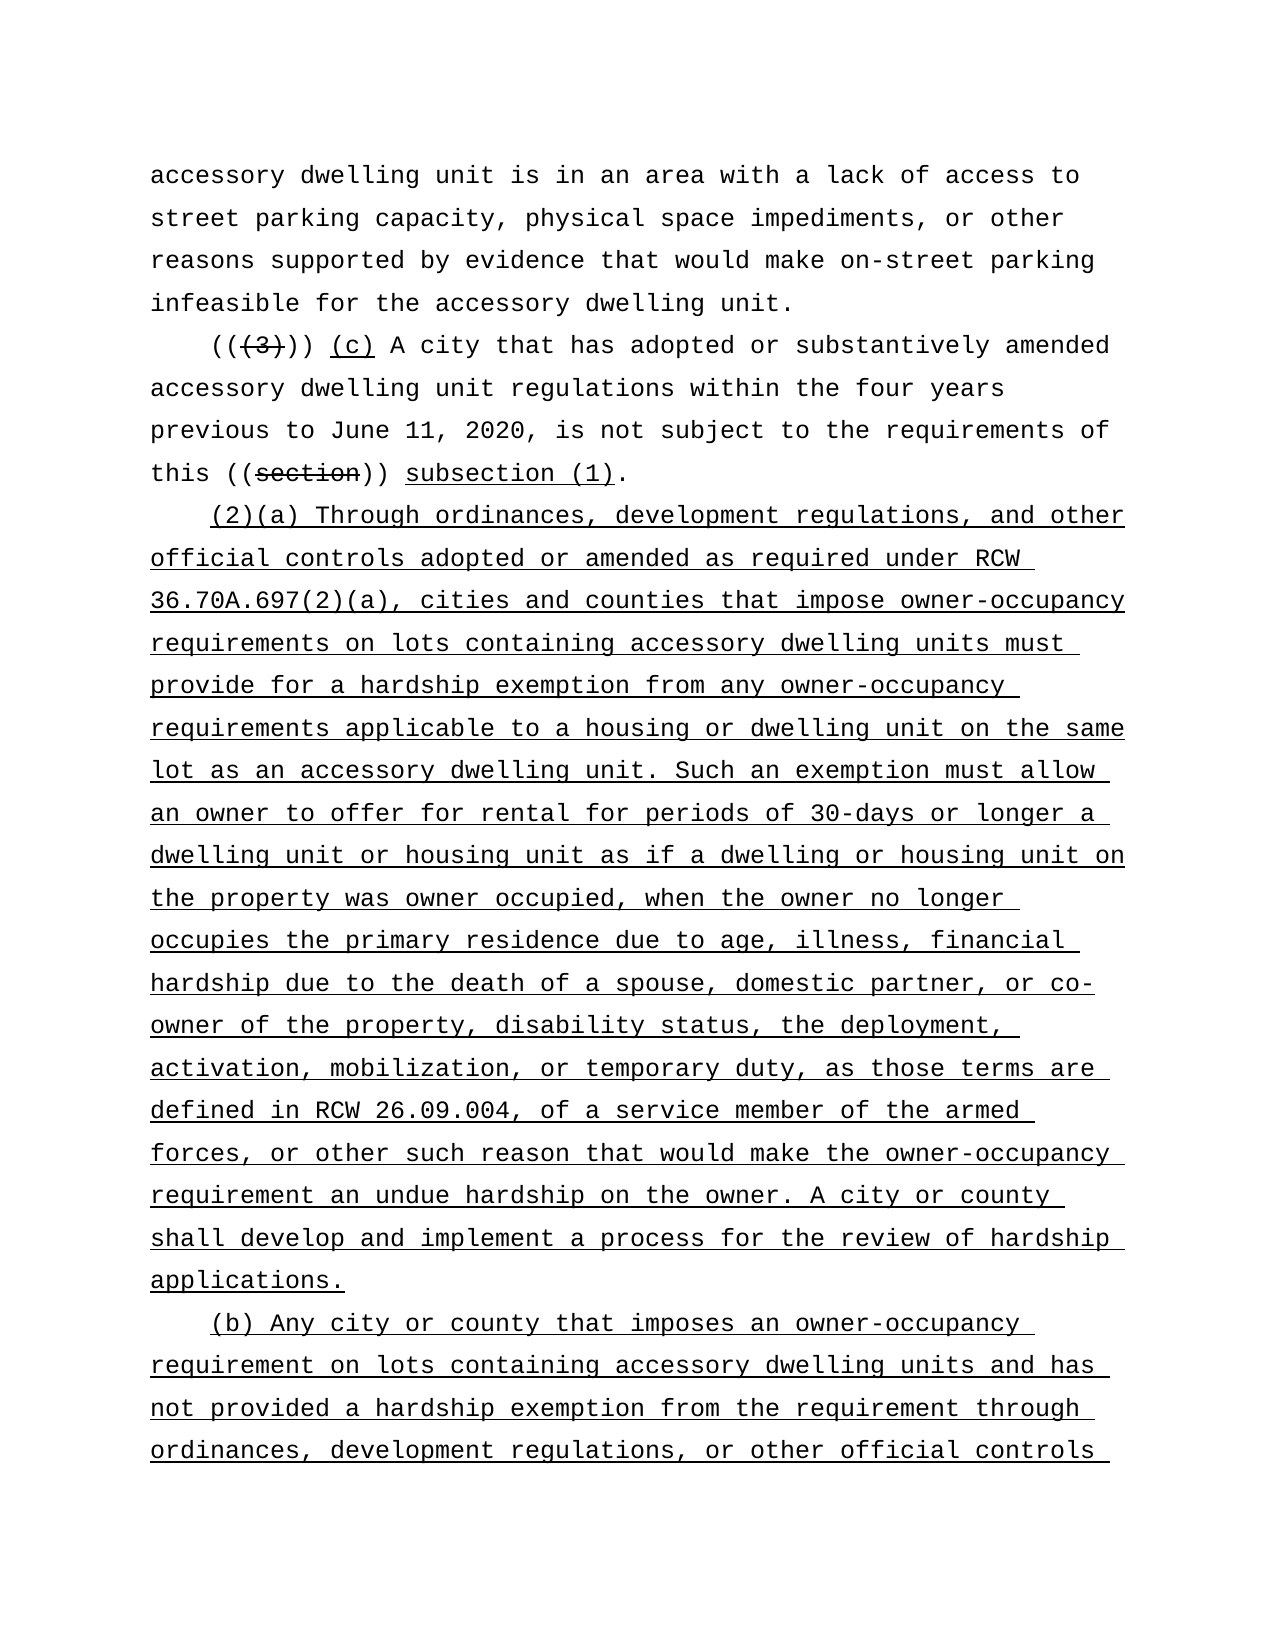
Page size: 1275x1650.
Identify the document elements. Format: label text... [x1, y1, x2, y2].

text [150, 150, 1125, 320]
text (2)(a) Through ordinances, development regulations, and other official controls adopted or amended as required under RCW 36.70A.697(2)(a), cities and counties that impose owner-occupancy requirements on lots containing accessory dwelling units must provide for a hardship exemption from any owner-occupancy requirements applicable to a housing or dwelling unit on the same lot as an accessory dwelling unit. Such an exemption must allow an owner to offer for rental for periods of 30-days or longer a dwelling unit or housing unit as if a dwelling or housing unit on the property was owner occupied, when the owner no longer occupies the primary residence due to age, illness, financial hardship due to the death of a spouse, domestic partner, or co-owner of the property, disability status, the deployment, activation, mobilization, or temporary duty, as those terms are defined in RCW 26.09.004, of a service member of the armed forces, or other such reason that would make the owner-occupancy requirement an undue hardship on the owner. A city or county shall develop and implement a process for the review of hardship applications. [150, 613, 1125, 739]
text (2)(a) Through ordinances, development regulations, and other official controls adopted or amended as required under RCW 36.70A.697(2)(a), cities and counties that impose owner-occupancy requirements on lots containing accessory dwelling units must provide for a hardship exemption from any owner-occupancy requirements applicable to a housing or dwelling unit on the same lot as an accessory dwelling unit. Such an exemption must allow an owner to offer for rental for periods of 30-days or longer a dwelling unit or housing unit as if a dwelling or housing unit on the property was owner occupied, when the owner no longer occupies the primary residence due to age, illness, financial hardship due to the death of a spouse, domestic partner, or co-owner of the property, disability status, the deployment, activation, mobilization, or temporary duty, as those terms are defined in RCW 26.09.004, of a service member of the armed forces, or other such reason that would make the owner-occupancy requirement an undue hardship on the owner. A city or county shall develop and implement a process for the review of hardship applications. [150, 740, 1125, 866]
text (((3))) (c) A city that has adopted or substantively amended accessory dwelling unit regulations within the four years previous to June 11, 2020, is not subject to the requirements of this ((section)) subsection (1). [150, 320, 1125, 490]
text (2)(a) Through ordinances, development regulations, and other official controls adopted or amended as required under RCW 36.70A.697(2)(a), cities and counties that impose owner-occupancy requirements on lots containing accessory dwelling units must provide for a hardship exemption from any owner-occupancy requirements applicable to a housing or dwelling unit on the same lot as an accessory dwelling unit. Such an exemption must allow an owner to offer for rental for periods of 30-days or longer a dwelling unit or housing unit as if a dwelling or housing unit on the property was owner occupied, when the owner no longer occupies the primary residence due to age, illness, financial hardship due to the death of a spouse, domestic partner, or co-owner of the property, disability status, the deployment, activation, mobilization, or temporary duty, as those terms are defined in RCW 26.09.004, of a service member of the armed forces, or other such reason that would make the owner-occupancy requirement an undue hardship on the owner. A city or county shall develop and implement a process for the review of hardship applications. [150, 490, 1125, 611]
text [150, 1297, 1125, 1467]
text (2)(a) Through ordinances, development regulations, and other official controls adopted or amended as required under RCW 36.70A.697(2)(a), cities and counties that impose owner-occupancy requirements on lots containing accessory dwelling units must provide for a hardship exemption from any owner-occupancy requirements applicable to a housing or dwelling unit on the same lot as an accessory dwelling unit. Such an exemption must allow an owner to offer for rental for periods of 30-days or longer a dwelling unit or housing unit as if a dwelling or housing unit on the property was owner occupied, when the owner no longer occupies the primary residence due to age, illness, financial hardship due to the death of a spouse, domestic partner, or co-owner of the property, disability status, the deployment, activation, mobilization, or temporary duty, as those terms are defined in RCW 26.09.004, of a service member of the armed forces, or other such reason that would make the owner-occupancy requirement an undue hardship on the owner. A city or county shall develop and implement a process for the review of hardship applications. [150, 868, 1125, 1164]
text (2)(a) Through ordinances, development regulations, and other official controls adopted or amended as required under RCW 36.70A.697(2)(a), cities and counties that impose owner-occupancy requirements on lots containing accessory dwelling units must provide for a hardship exemption from any owner-occupancy requirements applicable to a housing or dwelling unit on the same lot as an accessory dwelling unit. Such an exemption must allow an owner to offer for rental for periods of 30-days or longer a dwelling unit or housing unit as if a dwelling or housing unit on the property was owner occupied, when the owner no longer occupies the primary residence due to age, illness, financial hardship due to the death of a spouse, domestic partner, or co-owner of the property, disability status, the deployment, activation, mobilization, or temporary duty, as those terms are defined in RCW 26.09.004, of a service member of the armed forces, or other such reason that would make the owner-occupancy requirement an undue hardship on the owner. A city or county shall develop and implement a process for the review of hardship applications. [150, 1165, 1125, 1249]
